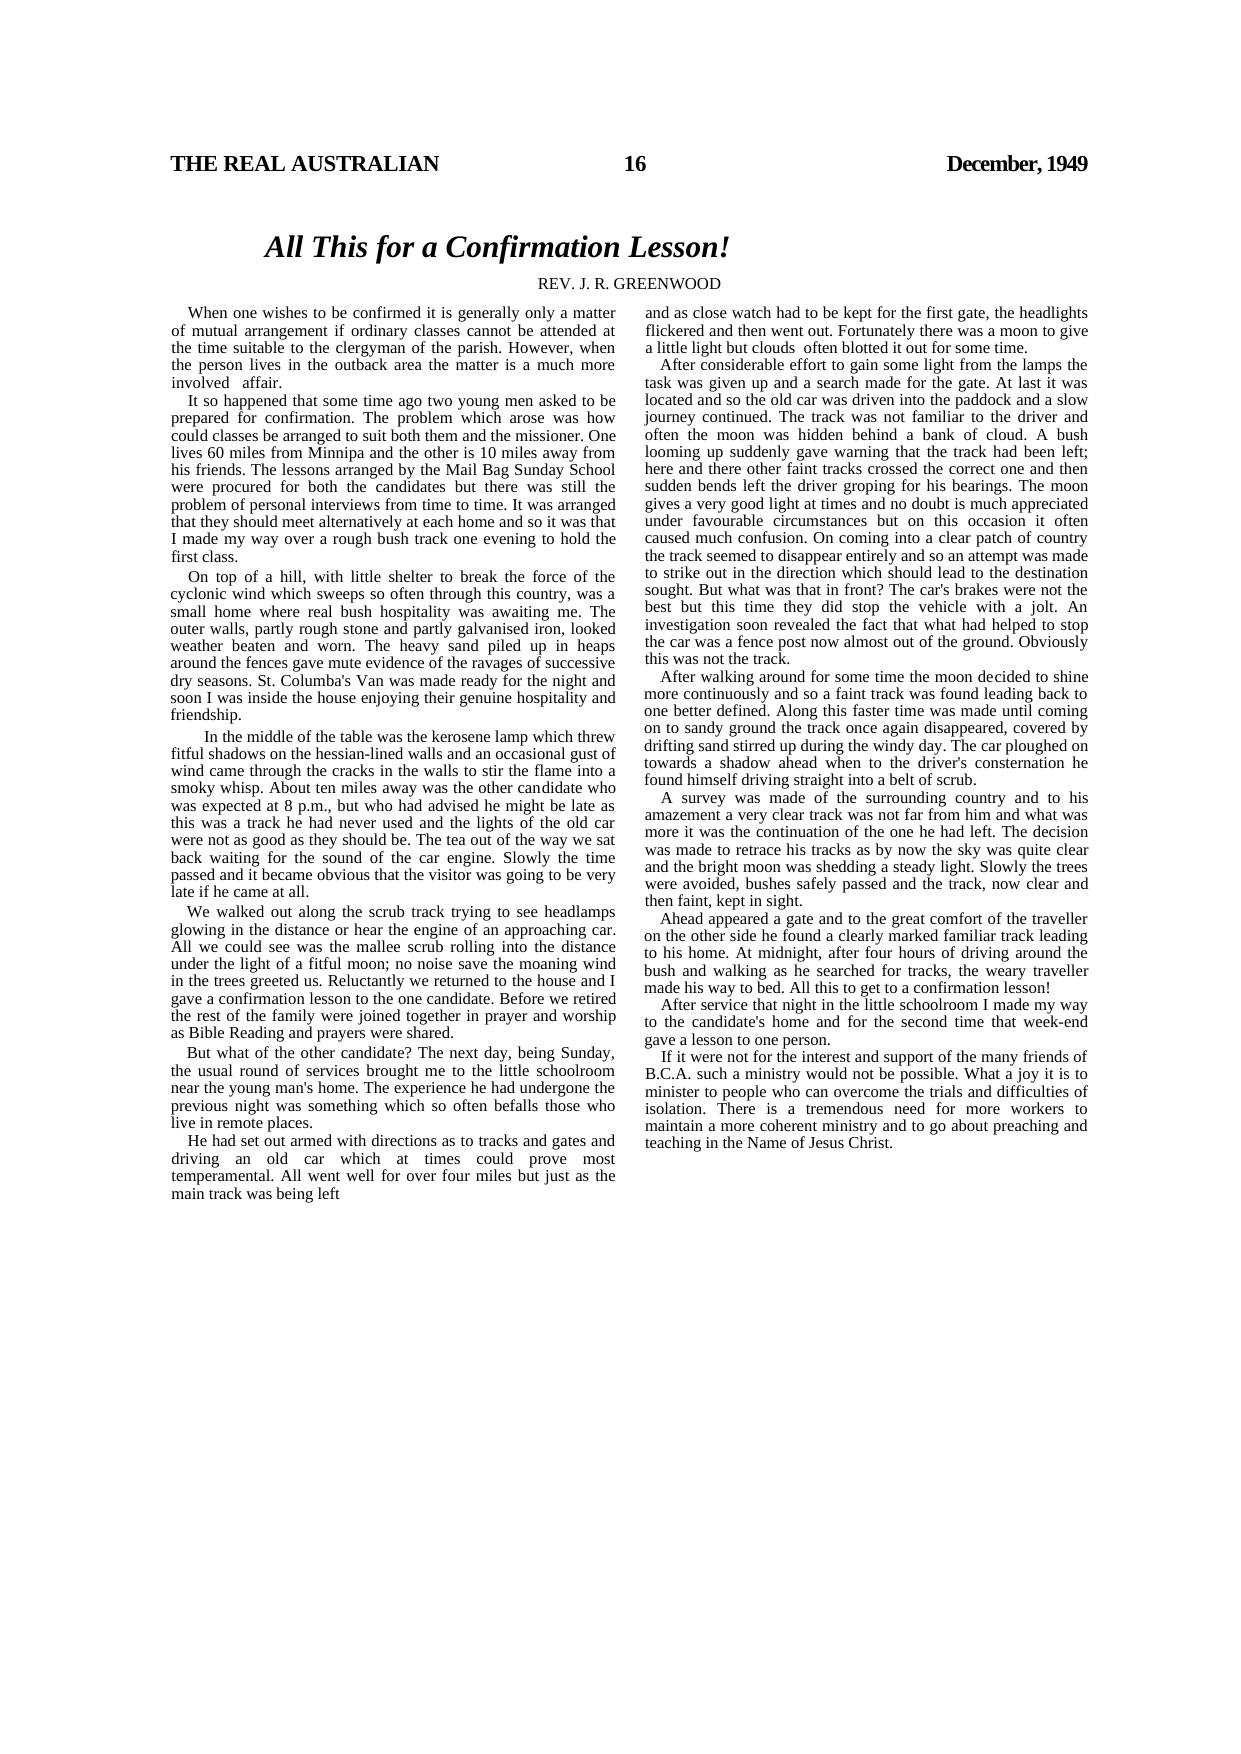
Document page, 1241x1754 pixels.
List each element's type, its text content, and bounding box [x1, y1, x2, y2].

text 16 [623, 150, 698, 177]
text THE REAL AUSTRALIAN [170, 150, 443, 176]
text It so happened that some time ago two young men asked to be prepared for confirmation. The problem which arose was how could classes be arranged to suit both them and the missioner. One lives 60 miles from Minnipa and the other is 10 miles away from his friends. The lessons arranged by the Mail Bag Sunday School were procured for both the candidates but there was still the problem of personal interviews from time to time. It was arranged that they should meet alternatively at each home and so it was that I made my way over a rough bush track one evening to hold the first class. [171, 393, 616, 566]
text Ahead appeared a gate and to the great comfort of the traveller on the other side he found a clearly marked familiar track leading to his home. At midnight, after four hours of driving around the bush and walking as he searched for tracks, the weary traveller made his way to bed. All this to get to a confirmation lesson! [644, 910, 1089, 997]
text All This for a Confirmation Lesson! [265, 228, 1089, 264]
text After service that night in the little schoolroom I made my way to the candidate's home and for the second time that week-end gave a lesson to one person. [644, 997, 1088, 1049]
text He had set out armed with directions as to tracks and gates and driving an old car which at times could prove most temperamental. All went well for over four miles but just as the main track was being left [171, 1133, 616, 1203]
text After considerable effort to gain some light from the lamps the task was given up and a search made for the gate. At last it was located and so the old car was driven into the paddock and a slow journey continued. The track was not familiar to the driver and often the moon was hidden behind a bank of cloud. A bush looming up suddenly gave warning that the track had been left; here and there other faint tracks crossed the correct one and then sudden bends left the driver groping for his bearings. The moon gives a very good light at times and no doubt is much appreciated under favourable circumstances but on this occasion it often caused much confusion. On coming into a clear patch of country the track seemed to disappear entirely and so an attempt was made to strike out in the direction which should lead to the destination sought. But what was that in front? The car's brakes were not the best but this time they did stop the vehicle with a jolt. An investigation soon revealed the fact that what had helped to stop the car was a fence post now almost out of the ground. Obviously this was not the track. [644, 357, 1089, 668]
text If it were not for the interest and support of the many friends of B.C.A. such a ministry would not be possible. What a joy it is to minister to people who can overcome the trials and difficulties of isolation. There is a tremendous need for more workers to maintain a more coherent ministry and to go about preaching and teaching in the Name of Jesus Christ. [645, 1049, 1088, 1152]
text After walking around for some time the moon decided to shine more continuously and so a faint track was found leading back to one better defined. Along this faster time was made until coming on to sandy ground the track once again disappeared, covered by drifting sand stirred up during the windy day. The car ploughed on towards a shadow ahead when to the driver's consternation he found himself driving straight into a belt of scrub. [644, 668, 1089, 789]
text REV. J. R. GREENWOOD [170, 273, 1088, 293]
text and as close watch had to be kept for the first gate, the headlights flickered and then went out. Fortunately there was a moon to give a little light but clouds often blotted it out for some time. [645, 305, 1088, 357]
text But what of the other candidate? The next day, being Sunday, the usual round of services brought me to the little schoolroom near the young man's home. The experience he had undergone the previous night was something which so often befalls those who live in remote places. [171, 1045, 616, 1132]
text On top of a hill, with little shelter to break the force of the cyclonic wind which sweeps so often through this country, was a small home where real bush hospitality was awaiting me. The outer walls, partly rough stone and partly galvanised iron, looked weather beaten and worn. The heavy sand piled up in heaps around the fences gave mute evidence of the ravages of successive dry seasons. St. Columba's Van was made ready for the night and soon I was inside the house enjoying their genuine hospitality and friendship. [170, 569, 616, 724]
text A survey was made of the surrounding country and to his amazement a very clear track was not far from him and what was more it was the continuation of the one he had left. The decision was made to retrace his tracks as by now the sky was quite clear and the bright moon was shedding a steady light. Slowly the trees were avoided, bushes safely passed and the track, now clear and then faint, kept in sight. [644, 789, 1089, 910]
text We walked out along the scrub track trying to see headlamps glowing in the distance or hear the engine of an approaching car. All we could see was the mallee scrub rolling into the distance under the light of a fitful moon; no noise save the moaning wind in the trees greeted us. Reluctantly we returned to the house and I gave a confirmation lesson to the one candidate. Before we retired the rest of the family were joined together in prayer and worship as Bible Reading and prayers were shared. [171, 904, 617, 1042]
text December, 1949 [947, 150, 1089, 177]
text When one wishes to be confirmed it is generally only a matter of mutual arrangement if ordinary classes cannot be attended at the time suitable to the clergyman of the parish. However, when the person lives in the outback area the matter is a much more involved affair. [171, 305, 616, 392]
text In the middle of the table was the kerosene lamp which threw fitful shadows on the hessian-lined walls and an occasional gust of wind came through the cracks in the walls to stir the flame into a smoky whisp. About ten miles away was the other candidate who was expected at 8 p.m., but who had advised he might be late as this was a track he had never used and the lights of the old car were not as good as they should be. The tea out of the way we sat back waiting for the sound of the car engine. Slowly the time passed and it became obvious that the visitor was going to be very late if he came at all. [171, 728, 616, 901]
